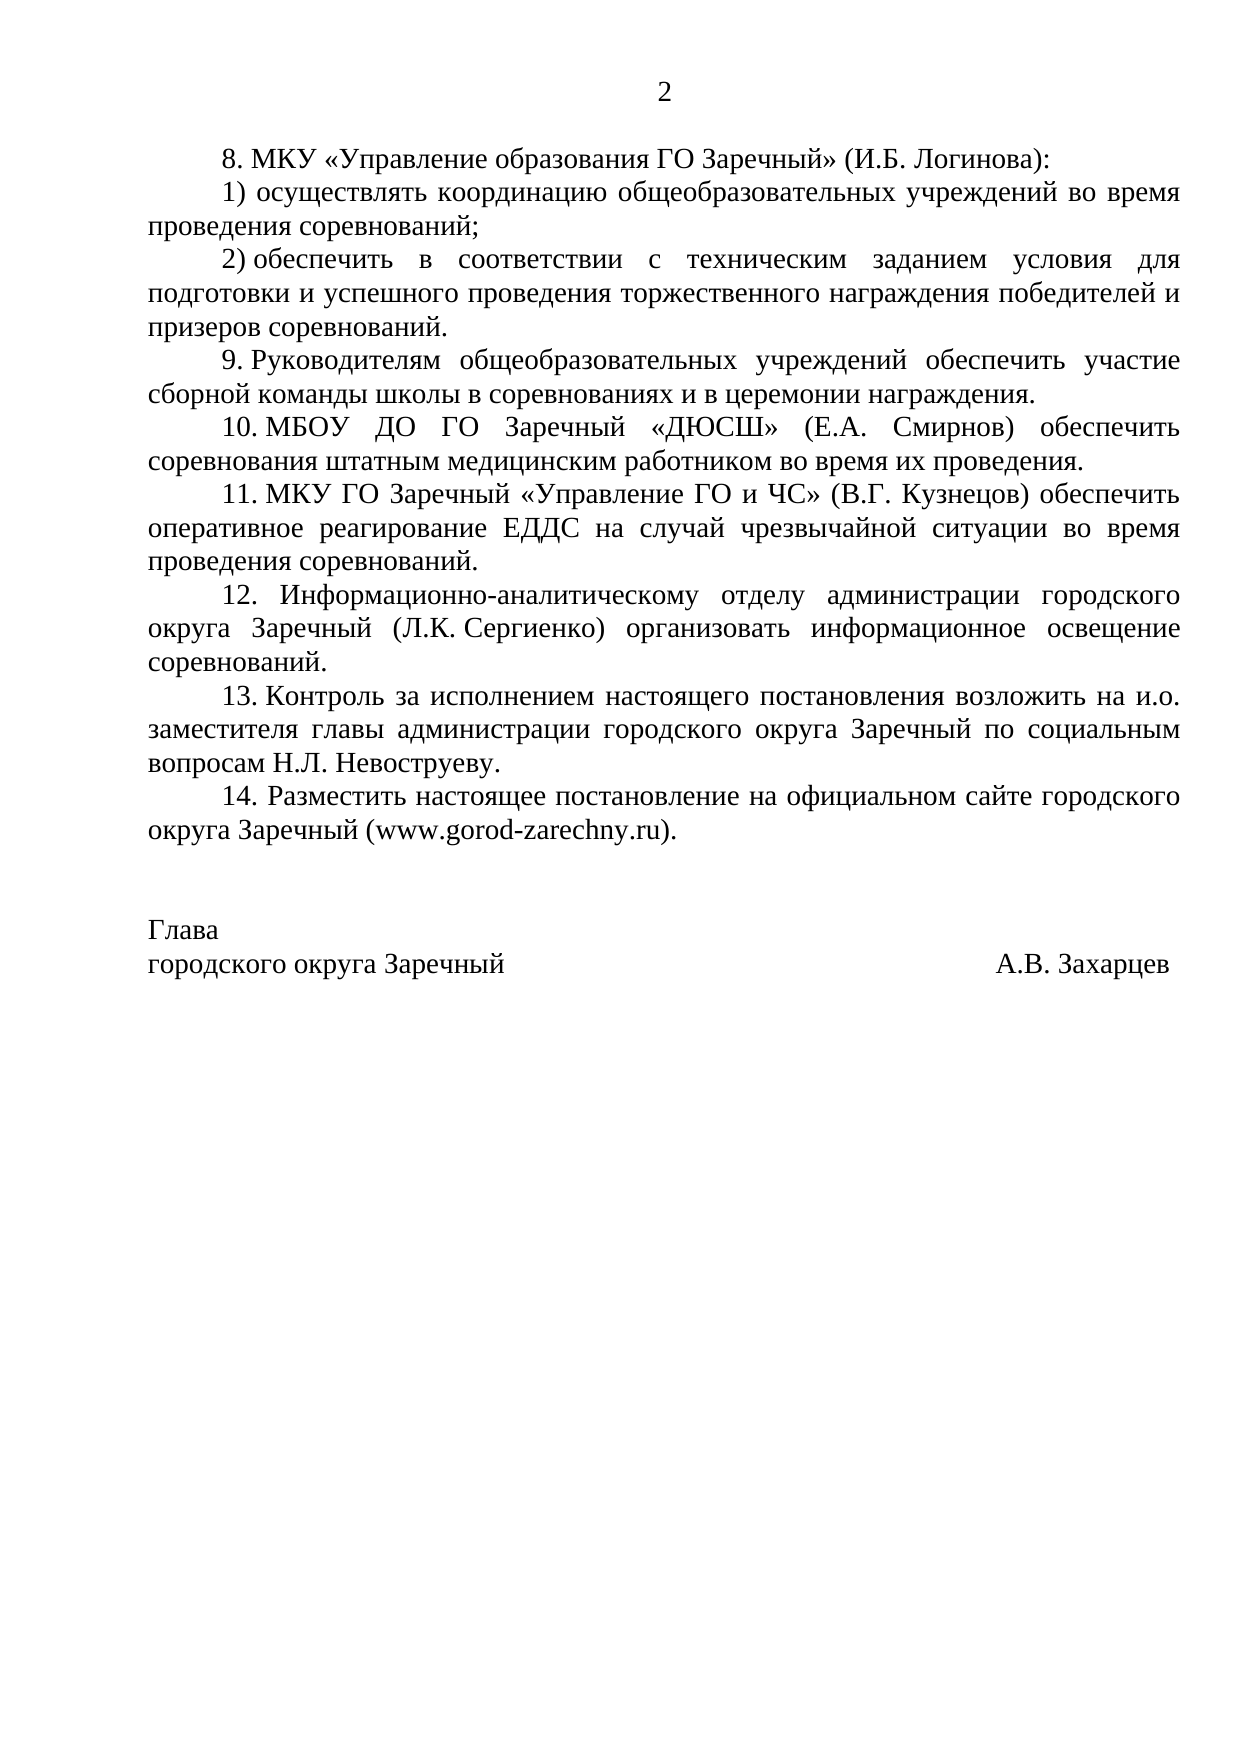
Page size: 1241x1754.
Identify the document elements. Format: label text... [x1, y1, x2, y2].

text 11. МКУ ГО Заречный «Управление ГО и ЧС» (В.Г. Кузнецов) обеспечить оперативное реагирование ЕДДС на случай чрезвычайной ситуации во время проведения соревнований. [148, 476, 1181, 577]
text 8. МКУ «Управление образования ГО Заречный» (И.Б. Логинова): [148, 141, 1181, 174]
text 2) обеспечить в соответствии с техническим заданием условия для подготовки и успешного проведения торжественного награждения победителей и призеров соревнований. [148, 242, 1181, 342]
text 13. Контроль за исполнением настоящего постановления возложить на и.о. заместителя главы администрации городского округа Заречный по социальным вопросам Н.Л. Невоструеву. [148, 678, 1181, 778]
text Глава [148, 912, 1181, 946]
text 14. Разместить настоящее постановление на официальном сайте городского округа Заречный (www.gorod-zarechny.ru). [148, 778, 1181, 845]
text 1) осуществлять координацию общеобразовательных учреждений во время проведения соревнований; [148, 174, 1181, 242]
text 10. МБОУ ДО ГО Заречный «ДЮСШ» (Е.А. Смирнов) обеспечить соревнования штатным медицинским работником во время их проведения. [148, 409, 1181, 476]
text городского округа Заречный А.В. Захарцев [148, 946, 1181, 979]
text 12. Информационно-аналитическому отделу администрации городского округа Заречный (Л.К. Сергиенко) организовать информационное освещение соревнований. [148, 577, 1181, 678]
text 9. Руководителям общеобразовательных учреждений обеспечить участие сборной команды школы в соревнованиях и в церемонии награждения. [148, 342, 1181, 409]
